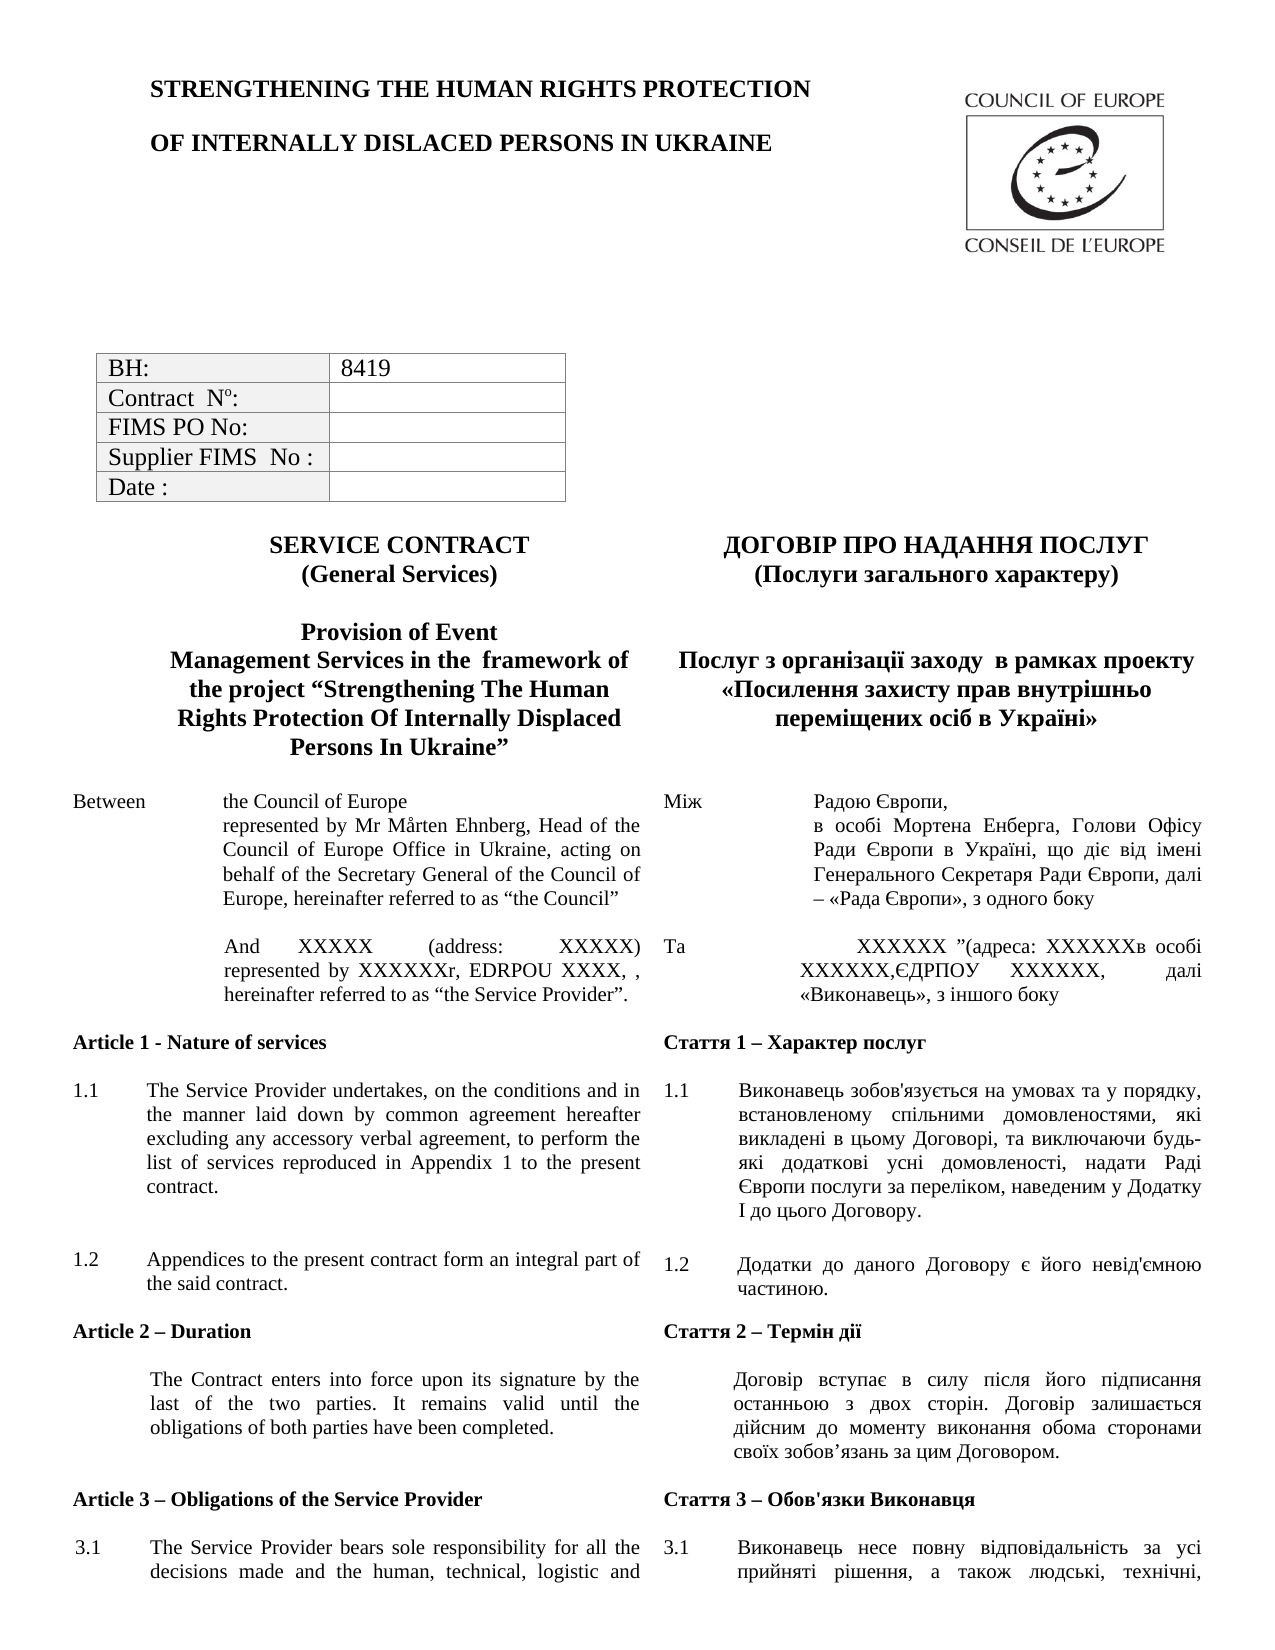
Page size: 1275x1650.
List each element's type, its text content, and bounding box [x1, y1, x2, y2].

table_cell Article 2 – Duration The Contract enters into force upon its signature by the last of the two parties. It remains valid until the obligations of both parties have been completed. [61, 1319, 652, 1487]
table_header Between the Council of Europe represented by Mr Mårten Ehnberg, Head of the Council of Europe Office in Ukraine, acting on behalf of the Secretary General of the Council of Europe, hereinafter referred to as “the Council” And XXXXX (address: XXXXX) represented by XXXXXXr, EDRPOU XXXX, , hereinafter referred to as “the Service Provider”. [61, 789, 652, 1030]
table_header SERVICE CONTRACT (General Services) Provision of Event Management Services in the framework of the project “Strengthening The Human Rights Protection Of Internally Displaced Persons In Ukraine” [150, 502, 648, 789]
table_header ДОГОВІР ПРО НАДАННЯ ПОСЛУГ (Послуги загального характеру) Послуг з організації заходу в рамках проекту «Посилення захисту прав внутрішньо переміщених осіб в Україні» [649, 502, 1224, 789]
table_cell Contract No: [97, 383, 329, 412]
table_cell Стаття 2 – Термін дії Договір вступає в силу після його підписання останньою з двох сторін. Договір залишається дійсним до моменту виконання обома сторонами своїх зобов’язань за цим Договором. [652, 1319, 1213, 1487]
table_cell [330, 472, 565, 501]
table_header 8419 [330, 354, 565, 382]
table_cell [330, 413, 565, 441]
table_cell Supplier FIMS No : [97, 443, 329, 471]
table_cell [652, 1487, 1213, 1583]
table_cell [330, 443, 565, 471]
picture [961, 90, 1168, 256]
table_cell [330, 383, 565, 412]
table_header BH: [97, 354, 329, 382]
table_cell Article 1 - Nature of services 1.1 The Service Provider undertakes, on the conditions and in the manner laid down by common agreement hereafter excluding any accessory verbal agreement, to perform the list of services reproduced in Appendix 1 to the present contract. 1.2 Appendices to the present contract form an integral part of the said contract. [61, 1030, 652, 1319]
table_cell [61, 1487, 652, 1583]
table_cell Date : [97, 472, 329, 501]
table_cell Стаття 1 – Характер послуг Виконавець зобов'язується на умовах та у порядку, встановленому спільними домовленостями, які викладені в цьому Договорі, та виключаючи будь-які додаткові усні домовленості, надати Раді Європи послуги за переліком, наведеним у Додатку І до цього Договору. 1.2 Додатки до даного Договору є його невід'ємною частиною. [652, 1030, 1213, 1319]
table_cell FIMS PO No: [97, 413, 329, 441]
table_header Між Радою Європи, в особі Мортена Енберга, Голови Офісу Ради Європи в Україні, що діє від імені Генерального Секретаря Ради Європи, далі – «Рада Європи», з одного боку Та XXXXXX ”(адреса: XXXXXXв особі XXXXXX,ЄДРПОУ XXXXXX, далі «Виконавець», з іншого боку [652, 789, 1213, 1030]
